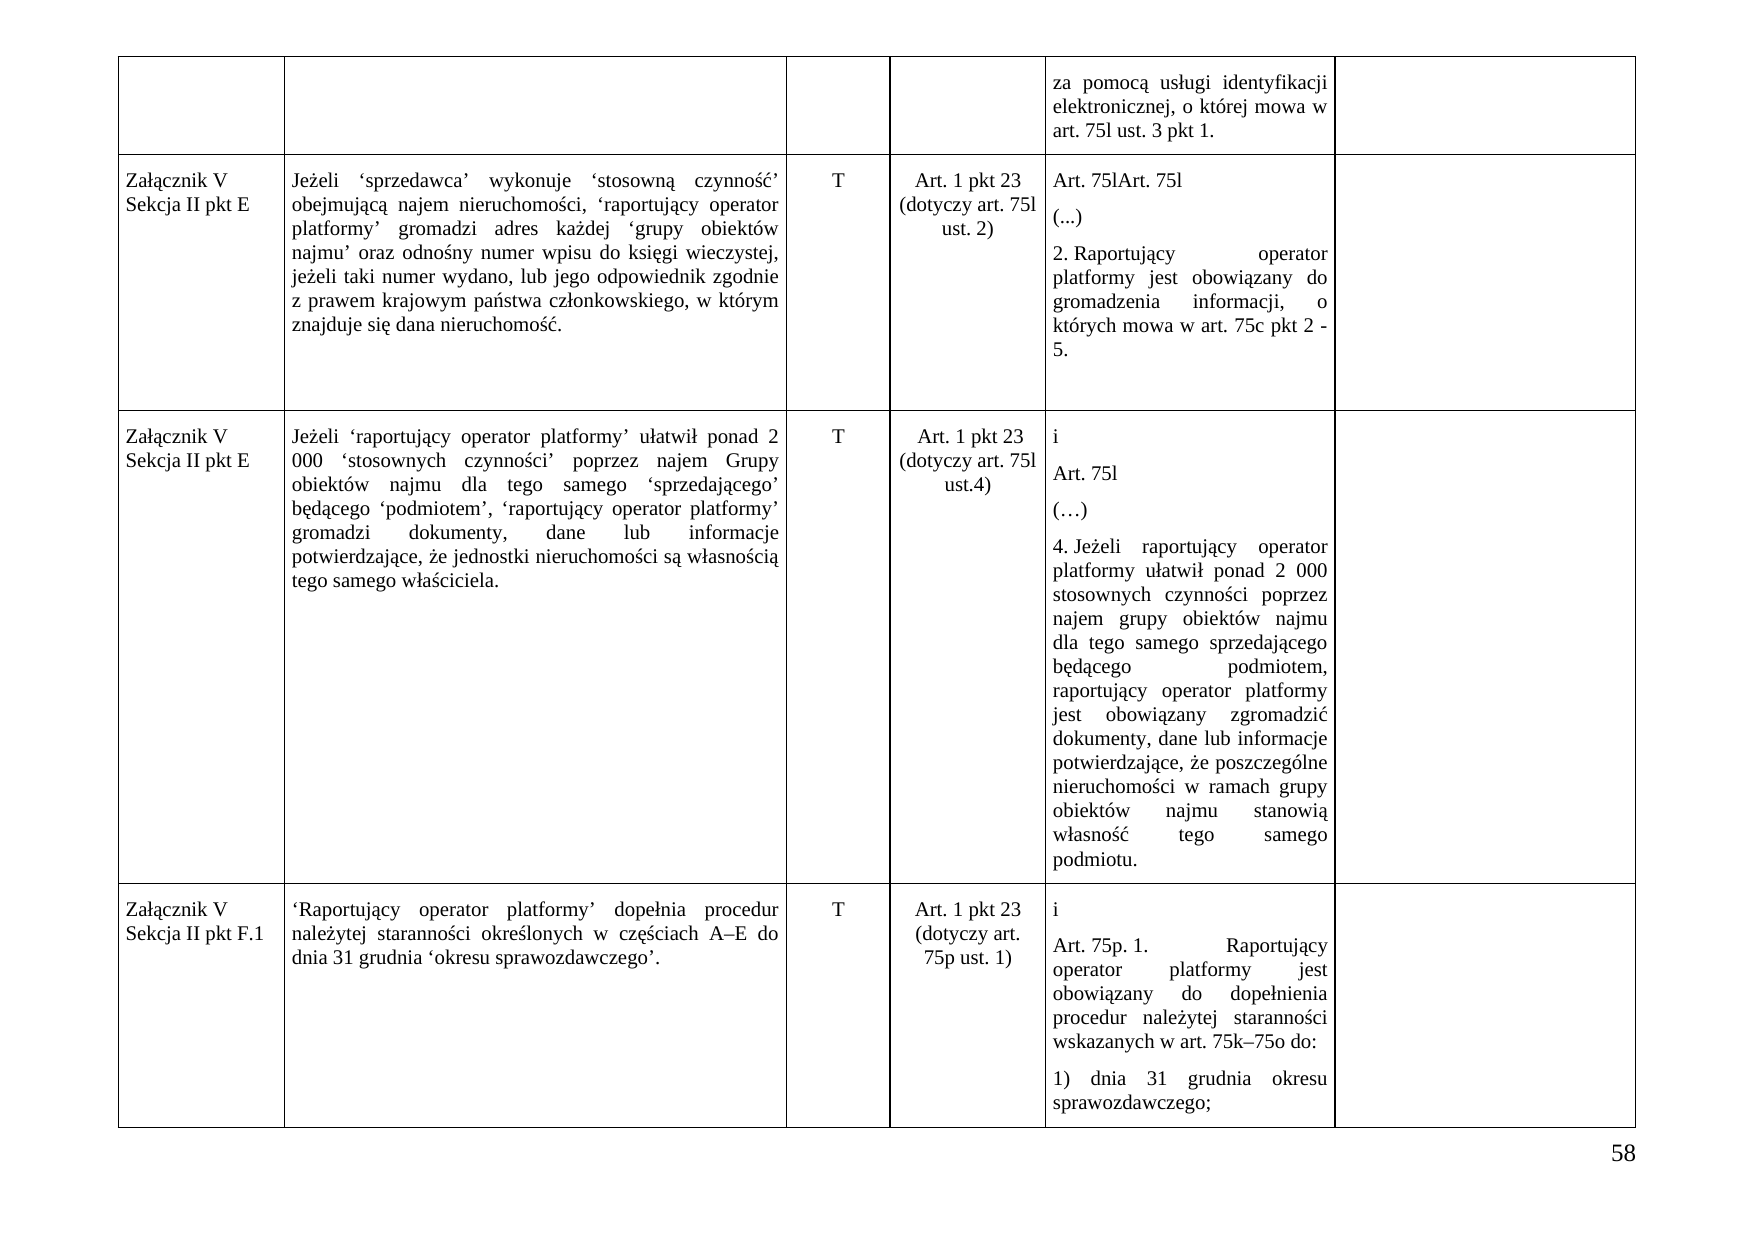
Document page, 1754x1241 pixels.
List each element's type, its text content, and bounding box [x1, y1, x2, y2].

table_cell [285, 884, 786, 1127]
table_cell T [787, 155, 889, 410]
table_cell T [787, 884, 889, 1127]
table_cell [1336, 155, 1635, 410]
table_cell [119, 884, 284, 1127]
table_cell Załącznik V Sekcja II pkt E [119, 155, 284, 410]
table_cell [1336, 411, 1635, 883]
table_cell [285, 57, 786, 154]
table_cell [891, 884, 1045, 1127]
table_cell Jeżeli ‘raportujący operator platformy’ ułatwił ponad 2 000 ‘stosownych czynności’ poprzez najem Grupy obiektów najmu dla tego samego ‘sprzedającego’ będącego ‘podmiotem’, ‘raportujący operator platformy’ gromadzi dokumenty, dane lub informacje potwierdzające, że jednostki nieruchomości są własnością tego samego właściciela. [285, 411, 786, 883]
table_cell Załącznik V Sekcja II pkt E [119, 411, 284, 883]
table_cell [891, 57, 1045, 154]
table_cell [1336, 884, 1635, 1127]
table_cell Art. 1 pkt 23 (dotyczy art. 75l ust. 2) [891, 155, 1045, 410]
table_cell [1336, 57, 1635, 154]
table_cell Art. 75lArt. 75l (...) 2. Raportujący operator platformy jest obowiązany do gromadzenia informacji, o których mowa w art. 75c pkt 2 - 5. [1046, 155, 1334, 410]
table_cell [119, 57, 284, 154]
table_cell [1046, 884, 1334, 1127]
table_cell T [787, 57, 889, 154]
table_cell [1046, 57, 1334, 154]
table_cell Art. 1 pkt 23 (dotyczy art. 75l ust.4) [891, 411, 1045, 883]
table_cell i Art. 75l (…) 4. Jeżeli raportujący operator platformy ułatwił ponad 2 000 stosownych czynności poprzez najem grupy obiektów najmu dla tego samego sprzedającego będącego podmiotem, raportujący operator platformy jest obowiązany zgromadzić dokumenty, dane lub informacje potwierdzające, że poszczególne nieruchomości w ramach grupy obiektów najmu stanowią własność tego samego podmiotu. [1046, 411, 1334, 883]
table_cell Jeżeli ‘sprzedawca’ wykonuje ‘stosowną czynność’ obejmującą najem nieruchomości, ‘raportujący operator platformy’ gromadzi adres każdej ‘grupy obiektów najmu’ oraz odnośny numer wpisu do księgi wieczystej, jeżeli taki numer wydano, lub jego odpowiednik zgodnie z prawem krajowym państwa członkowskiego, w którym znajduje się dana nieruchomość. [285, 155, 786, 410]
table_cell T [787, 411, 889, 883]
